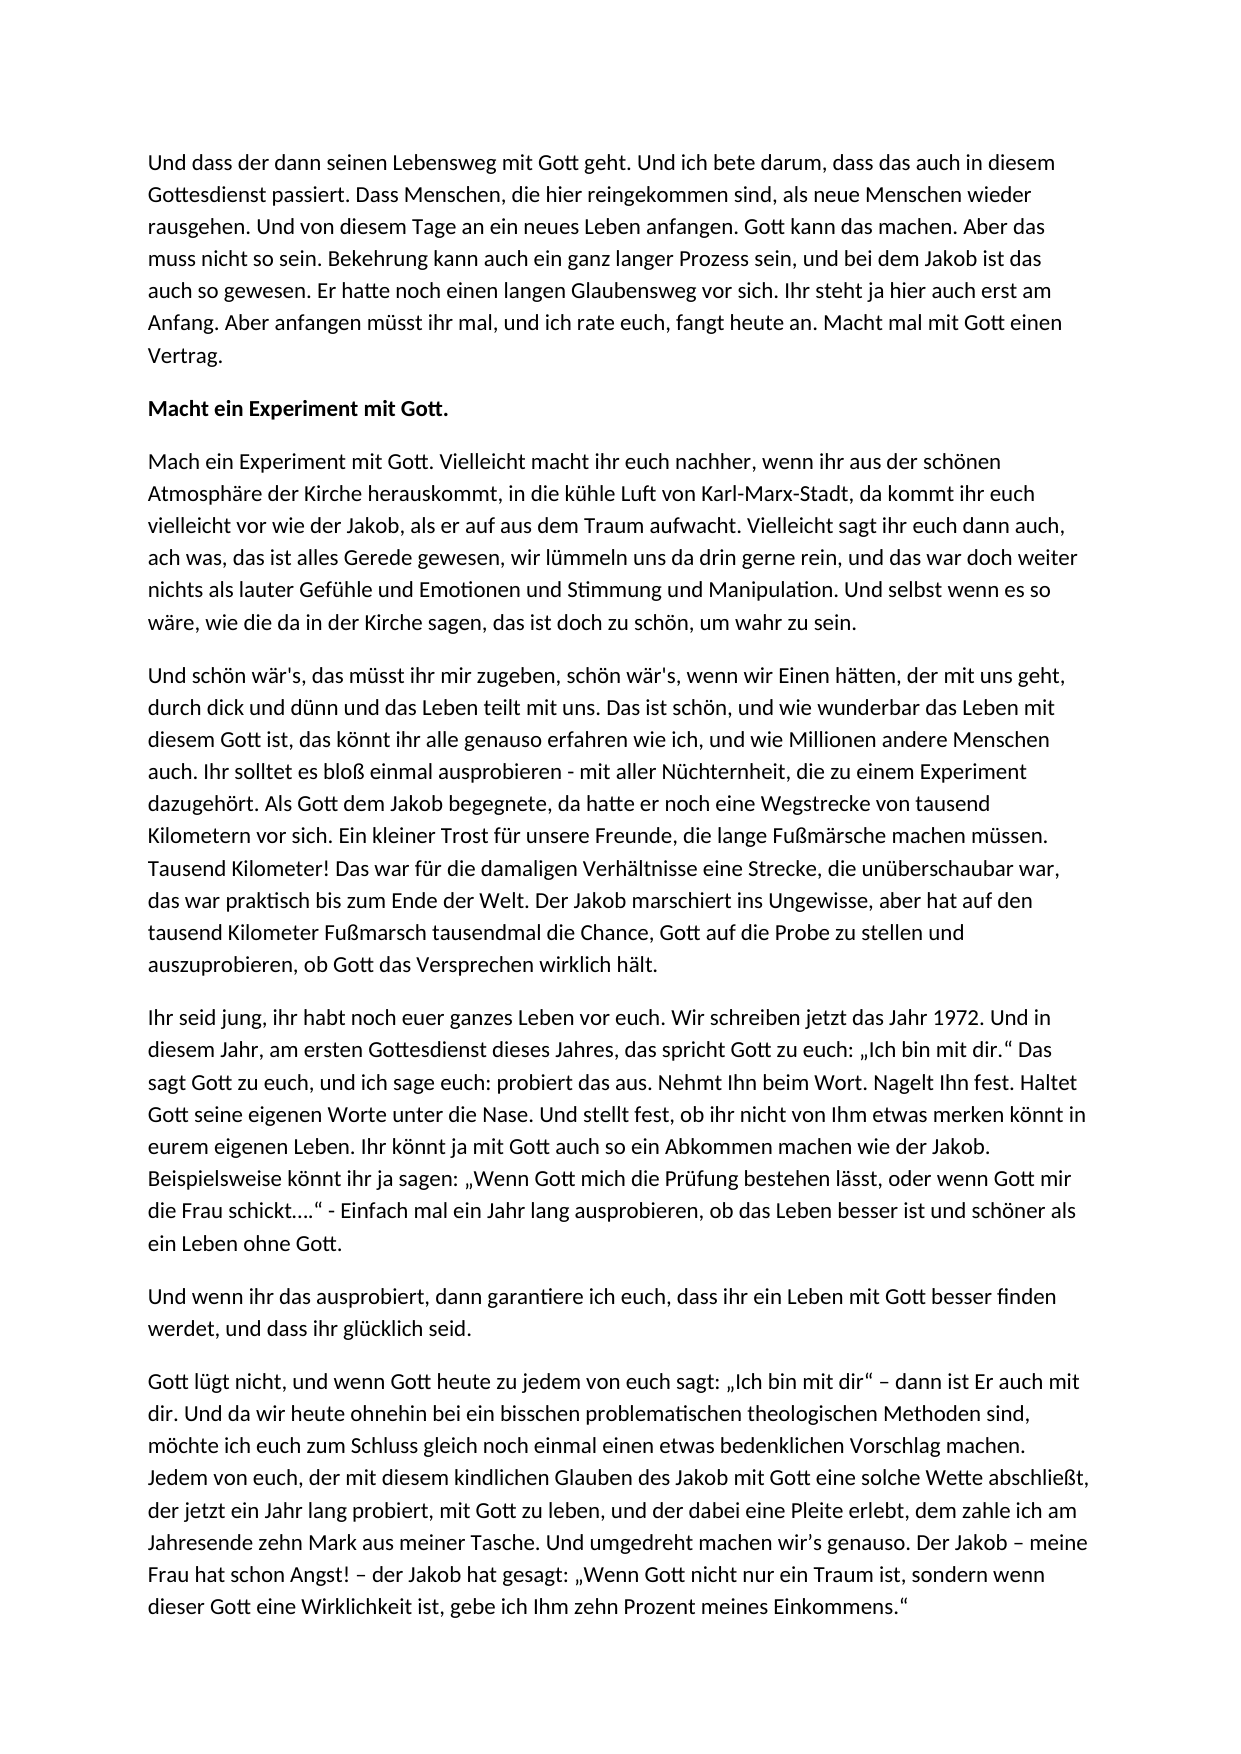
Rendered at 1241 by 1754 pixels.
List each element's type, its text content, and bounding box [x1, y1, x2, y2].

text Und dass der dann seinen Lebensweg mit Gott geht. Und ich bete darum, dass das auch in diesem Gottesdienst passiert. Dass Menschen, die hier reingekommen sind, als neue Menschen wieder rausgehen. Und von diesem Tage an ein neues Leben anfangen. Gott kann das machen. Aber das muss nicht so sein. Bekehrung kann auch ein ganz langer Prozess sein, und bei dem Jakob ist das auch so gewesen. Er hatte noch einen langen Glaubensweg vor sich. Ihr steht ja hier auch erst am Anfang. Aber anfangen müsst ihr mal, und ich rate euch, fangt heute an. Macht mal mit Gott einen Vertrag. [148, 148, 1093, 369]
text Und schön wär's, das müsst ihr mir zugeben, schön wär's, wenn wir Einen hätten, der mit uns geht, durch dick und dünn und das Leben teilt mit uns. Das ist schön, und wie wunderbar das Leben mit diesem Gott ist, das könnt ihr alle genauso erfahren wie ich, und wie Millionen andere Menschen auch. Ihr solltet es bloß einmal ausprobieren - mit aller Nüchternheit, die zu einem Experiment dazugehört. Als Gott dem Jakob begegnete, da hatte er noch eine Wegstrecke von tausend Kilometern vor sich. Ein kleiner Trost für unsere Freunde, die lange Fußmärsche machen müssen. Tausend Kilometer! Das war für die damaligen Verhältnisse eine Strecke, die unüberschaubar war, das war praktisch bis zum Ende der Welt. Der Jakob marschiert ins Ungewisse, aber hat auf den tausend Kilometer Fußmarsch tausendmal die Chance, Gott auf die Probe zu stellen und auszuprobieren, ob Gott das Versprechen wirklich hält. [148, 661, 1093, 978]
text Und wenn ihr das ausprobiert, dann garantiere ich euch, dass ihr ein Leben mit Gott besser finden werdet, und dass ihr glücklich seid. [148, 1282, 1093, 1342]
text Gott lügt nicht, und wenn Gott heute zu jedem von euch sagt: „Ich bin mit dir“ – dann ist Er auch mit dir. Und da wir heute ohnehin bei ein bisschen problematischen theologischen Methoden sind, möchte ich euch zum Schluss gleich noch einmal einen etwas bedenklichen Vorschlag machen. Jedem von euch, der mit diesem kindlichen Glauben des Jakob mit Gott eine solche Wette abschließt, der jetzt ein Jahr lang probiert, mit Gott zu leben, und der dabei eine Pleite erlebt, dem zahle ich am Jahresende zehn Mark aus meiner Tasche. Und umgedreht machen wir’s genauso. Der Jakob – meine Frau hat schon Angst! – der Jakob hat gesagt: „Wenn Gott nicht nur ein Traum ist, sondern wenn dieser Gott eine Wirklichkeit ist, gebe ich Ihm zehn Prozent meines Einkommens.“ [148, 1367, 1093, 1620]
text Mach ein Experiment mit Gott. Vielleicht macht ihr euch nachher, wenn ihr aus der schönen Atmosphäre der Kirche herauskommt, in die kühle Luft von Karl-Marx-Stadt, da kommt ihr euch vielleicht vor wie der Jakob, als er auf aus dem Traum aufwacht. Vielleicht sagt ihr euch dann auch, ach was, das ist alles Gerede gewesen, wir lümmeln uns da drin gerne rein, und das war doch weiter nichts als lauter Gefühle und Emotionen und Stimmung und Manipulation. Und selbst wenn es so wäre, wie die da in der Kirche sagen, das ist doch zu schön, um wahr zu sein. [148, 447, 1093, 636]
text Macht ein Experiment mit Gott. [148, 394, 1093, 422]
text Ihr seid jung, ihr habt noch euer ganzes Leben vor euch. Wir schreiben jetzt das Jahr 1972. Und in diesem Jahr, am ersten Gottesdienst dieses Jahres, das spricht Gott zu euch: „Ich bin mit dir.“ Das sagt Gott zu euch, und ich sage euch: probiert das aus. Nehmt Ihn beim Wort. Nagelt Ihn fest. Haltet Gott seine eigenen Worte unter die Nase. Und stellt fest, ob ihr nicht von Ihm etwas merken könnt in eurem eigenen Leben. Ihr könnt ja mit Gott auch so ein Abkommen machen wie der Jakob. Beispielsweise könnt ihr ja sagen: „Wenn Gott mich die Prüfung bestehen lässt, oder wenn Gott mir die Frau schickt….“ - Einfach mal ein Jahr lang ausprobieren, ob das Leben besser ist und schöner als ein Leben ohne Gott. [148, 1003, 1093, 1257]
